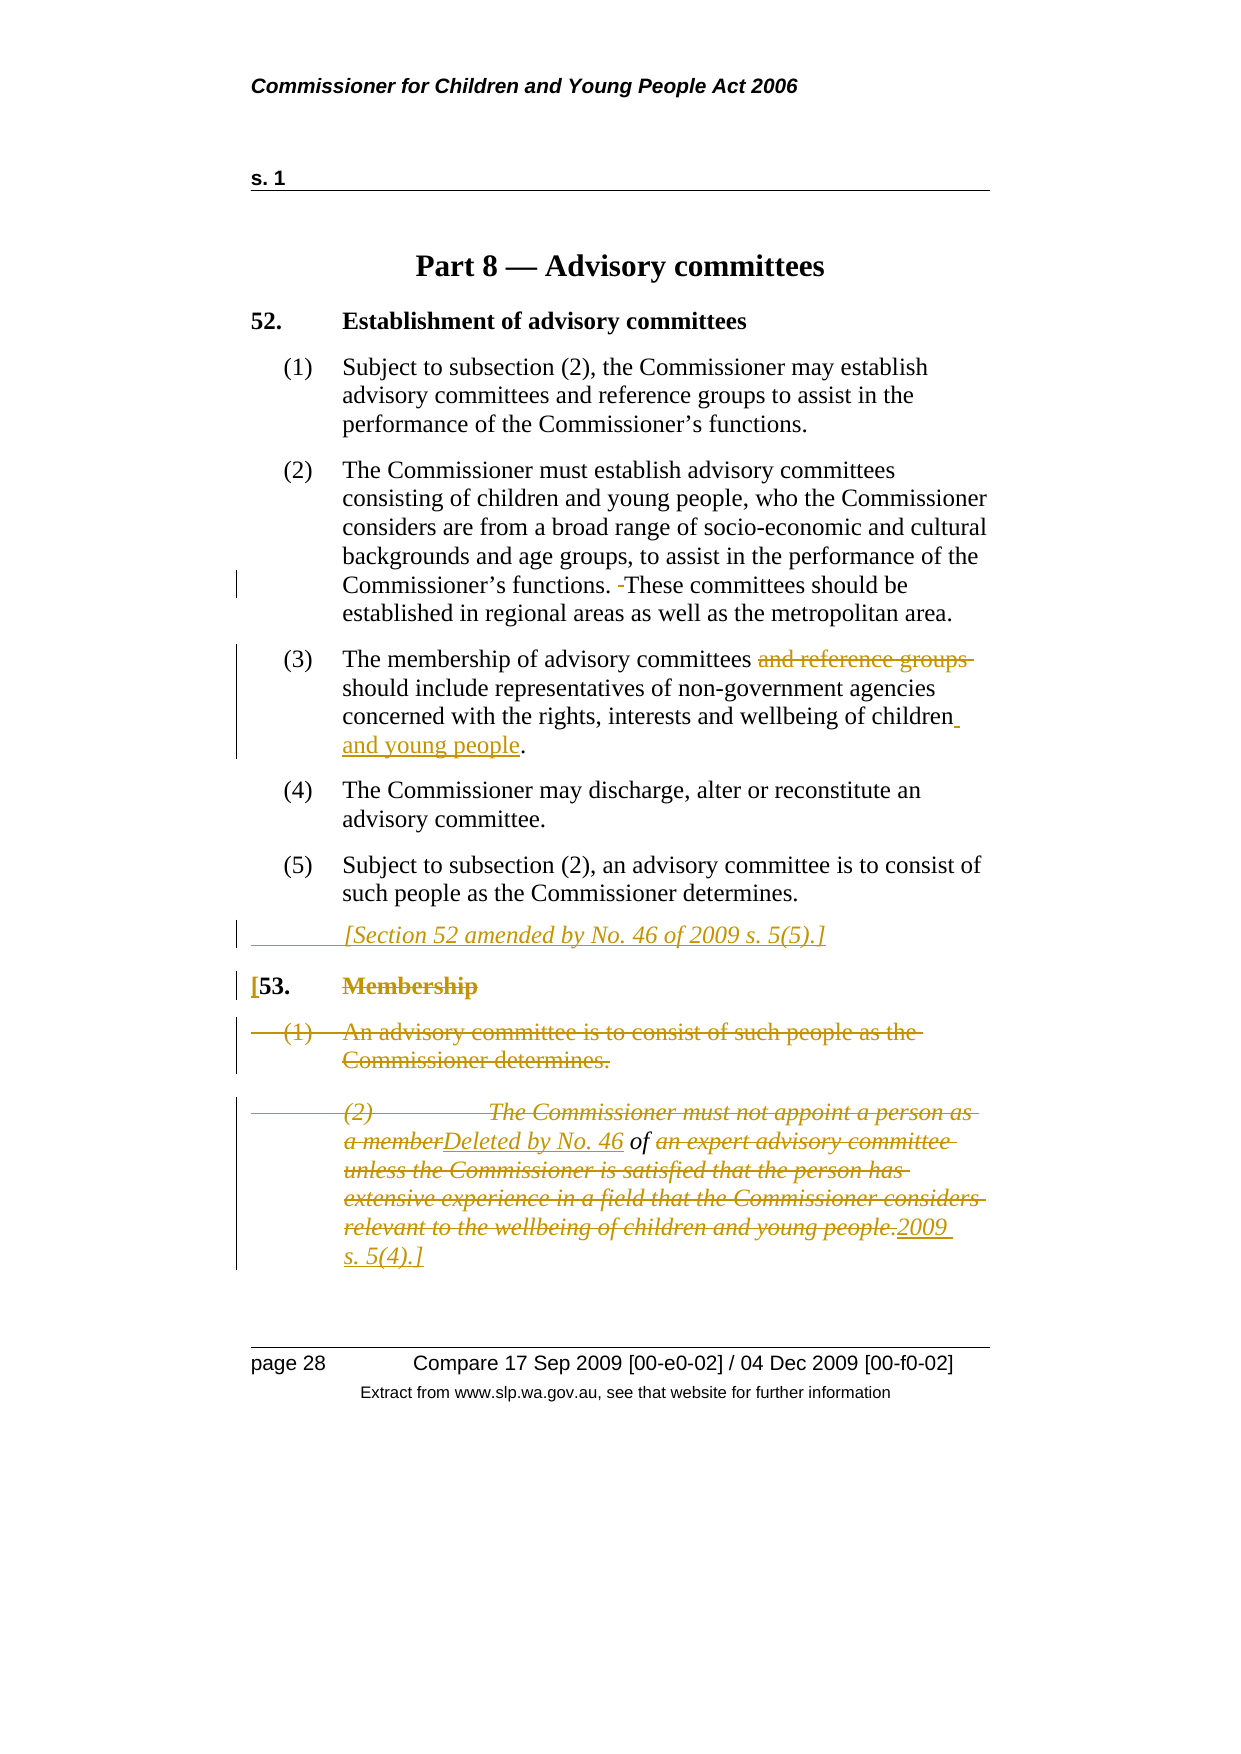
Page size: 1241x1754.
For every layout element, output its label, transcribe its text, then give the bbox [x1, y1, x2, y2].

subtitle 53. [251, 971, 990, 1000]
subtitle 52. Establishment of advisory committees [251, 306, 990, 335]
text (2) The Commissioner must establish advisory committees consisting of children and young people, who the Commissioner considers are from a broad range of socio-economic and cultural backgrounds and age groups, to assist in the performance of the Commissioner’s functions. These committees should be established in regional areas as well as the metropolitan area. [251, 455, 990, 627]
text (5) Subject to subsection (2), an advisory committee is to consist of such people as the Commissioner determines. [251, 850, 990, 907]
subtitle Part 8 — Advisory committees [251, 247, 990, 283]
text of [251, 1097, 990, 1270]
text (4) The Commissioner may discharge, alter or reconstitute an advisory committee. [251, 776, 990, 833]
text (3) The membership of advisory committees should include representatives of non-government agencies concerned with the rights, interests and wellbeing of children. [251, 644, 990, 759]
text (1) Subject to subsection (2), the Commissioner may establish advisory committees and reference groups to assist in the performance of the Commissioner’s functions. [251, 352, 990, 438]
